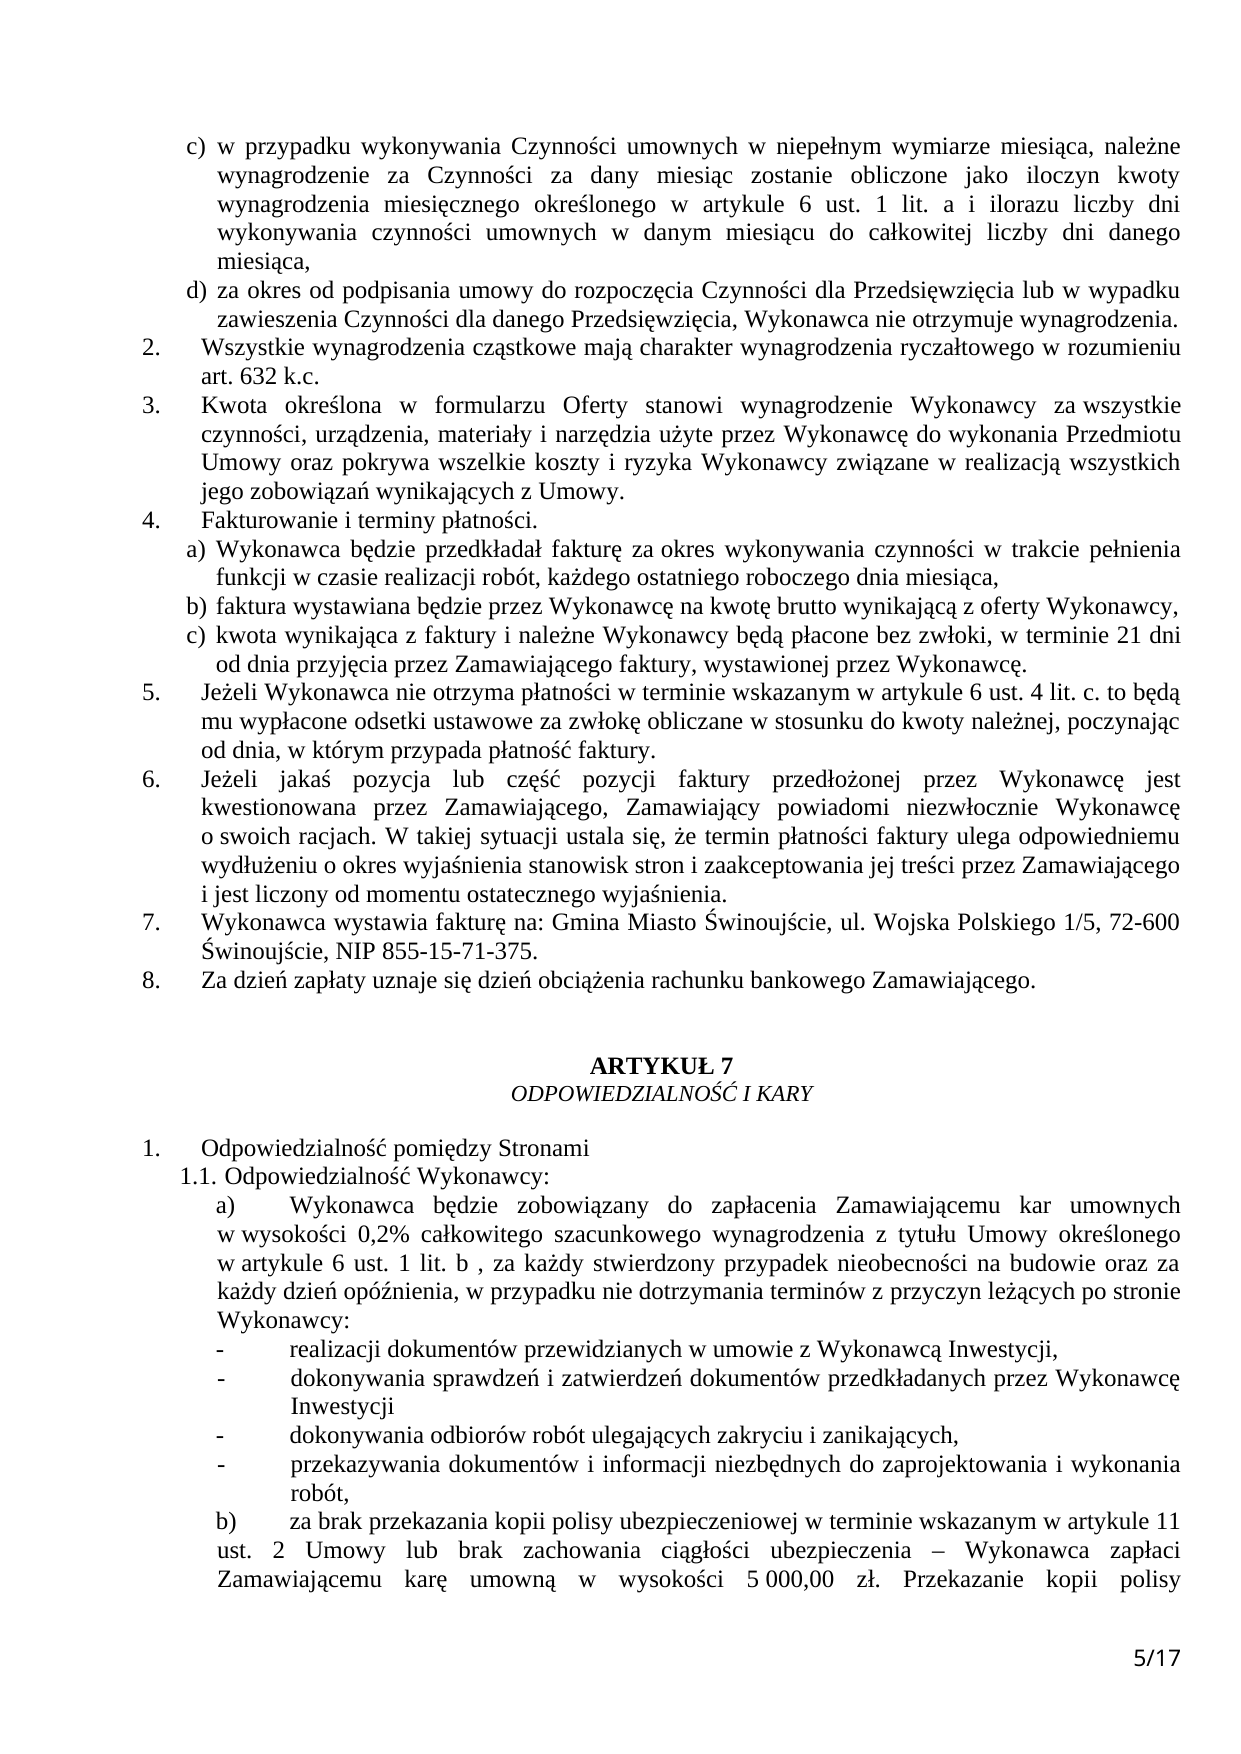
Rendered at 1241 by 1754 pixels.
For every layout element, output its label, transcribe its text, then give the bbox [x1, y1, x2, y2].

list kwota wynikająca z faktury i należne Wykonawcy będą płacone bez zwłoki, w terminie 21 dni od dnia przyjęcia przez Zamawiającego faktury, wystawionej przez Wykonawcę. [186, 620, 1181, 677]
list Wykonawca będzie przedkładał fakturę za okres wykonywania czynności w trakcie pełnienia funkcji w czasie realizacji robót, każdego ostatniego roboczego dnia miesiąca, [186, 534, 1181, 591]
list Jeżeli Wykonawca nie otrzyma płatności w terminie wskazanym w artykule 6 ust. 4 lit. c. to będą mu wypłacone odsetki ustawowe za zwłokę obliczane w stosunku do kwoty należnej, poczynając od dnia, w którym przypada płatność faktury. [142, 677, 1181, 764]
list przekazywania dokumentów i informacji niezbędnych do zaprojektowania i wykonania robót, [217, 1449, 1181, 1506]
list za okres od podpisania umowy do rozpoczęcia Czynności dla Przedsięwzięcia lub w wypadku zawieszenia Czynności dla danego Przedsięwzięcia, Wykonawca nie otrzymuje wynagrodzenia. [186, 275, 1181, 332]
list Jeżeli jakaś pozycja lub część pozycji faktury przedłożonej przez Wykonawcę jest kwestionowana przez Zamawiającego, Zamawiający powiadomi niezwłocznie Wykonawcę o swoich racjach. W takiej sytuacji ustala się, że termin płatności faktury ulega odpowiedniemu wydłużeniu o okres wyjaśnienia stanowisk stron i zaakceptowania jej treści przez Zamawiającego i jest liczony od momentu ostatecznego wyjaśnienia. [142, 764, 1181, 907]
list Za dzień zapłaty uznaje się dzień obciążenia rachunku bankowego Zamawiającego. [142, 965, 1181, 994]
list Wykonawca będzie zobowiązany do zapłacenia Zamawiającemu kar umownych w wysokości 0,2% całkowitego szacunkowego wynagrodzenia z tytułu Umowy określonego w artykule 6 ust. 1 lit. b , za każdy stwierdzony przypadek nieobecności na budowie oraz za każdy dzień opóźnienia, w przypadku nie dotrzymania terminów z przyczyn leżących po stronie Wykonawcy: [216, 1190, 1181, 1334]
list Wszystkie wynagrodzenia cząstkowe mają charakter wynagrodzenia ryczałtowego w rozumieniu art. 632 k.c. [142, 332, 1181, 390]
text ODPOWIEDZIALNOŚĆ I KARY [142, 1080, 1181, 1106]
list realizacji dokumentów przewidzianych w umowie z Wykonawcą Inwestycji, [216, 1334, 1181, 1363]
list faktura wystawiana będzie przez Wykonawcę na kwotę brutto wynikającą z oferty Wykonawcy, [186, 591, 1181, 620]
list dokonywania sprawdzeń i zatwierdzeń dokumentów przedkładanych przez Wykonawcę Inwestycji [217, 1363, 1181, 1420]
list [216, 1506, 1181, 1593]
list dokonywania odbiorów robót ulegających zakryciu i zanikających, [216, 1420, 1181, 1449]
list Odpowiedzialność pomiędzy Stronami [142, 1133, 1181, 1161]
text ARTYKUŁ 7 [142, 1051, 1181, 1080]
list Fakturowanie i terminy płatności. [142, 505, 1181, 534]
list w przypadku wykonywania Czynności umownych w niepełnym wymiarze miesiąca, należne wynagrodzenie za Czynności za dany miesiąc zostanie obliczone jako iloczyn kwoty wynagrodzenia miesięcznego określonego w artykule 6 ust. 1 lit. a i ilorazu liczby dni wykonywania czynności umownych w danym miesiącu do całkowitej liczby dni danego miesiąca, [186, 131, 1181, 275]
list Kwota określona w formularzu Oferty stanowi wynagrodzenie Wykonawcy za wszystkie czynności, urządzenia, materiały i narzędzia użyte przez Wykonawcę do wykonania Przedmiotu Umowy oraz pokrywa wszelkie koszty i ryzyka Wykonawcy związane w realizacją wszystkich jego zobowiązań wynikających z Umowy. [142, 390, 1181, 505]
list Odpowiedzialność Wykonawcy: [179, 1161, 1181, 1190]
list Wykonawca wystawia fakturę na: Gmina Miasto Świnoujście, ul. Wojska Polskiego 1/5, 72-600 Świnoujście, NIP 855-15-71-375. [142, 907, 1181, 965]
